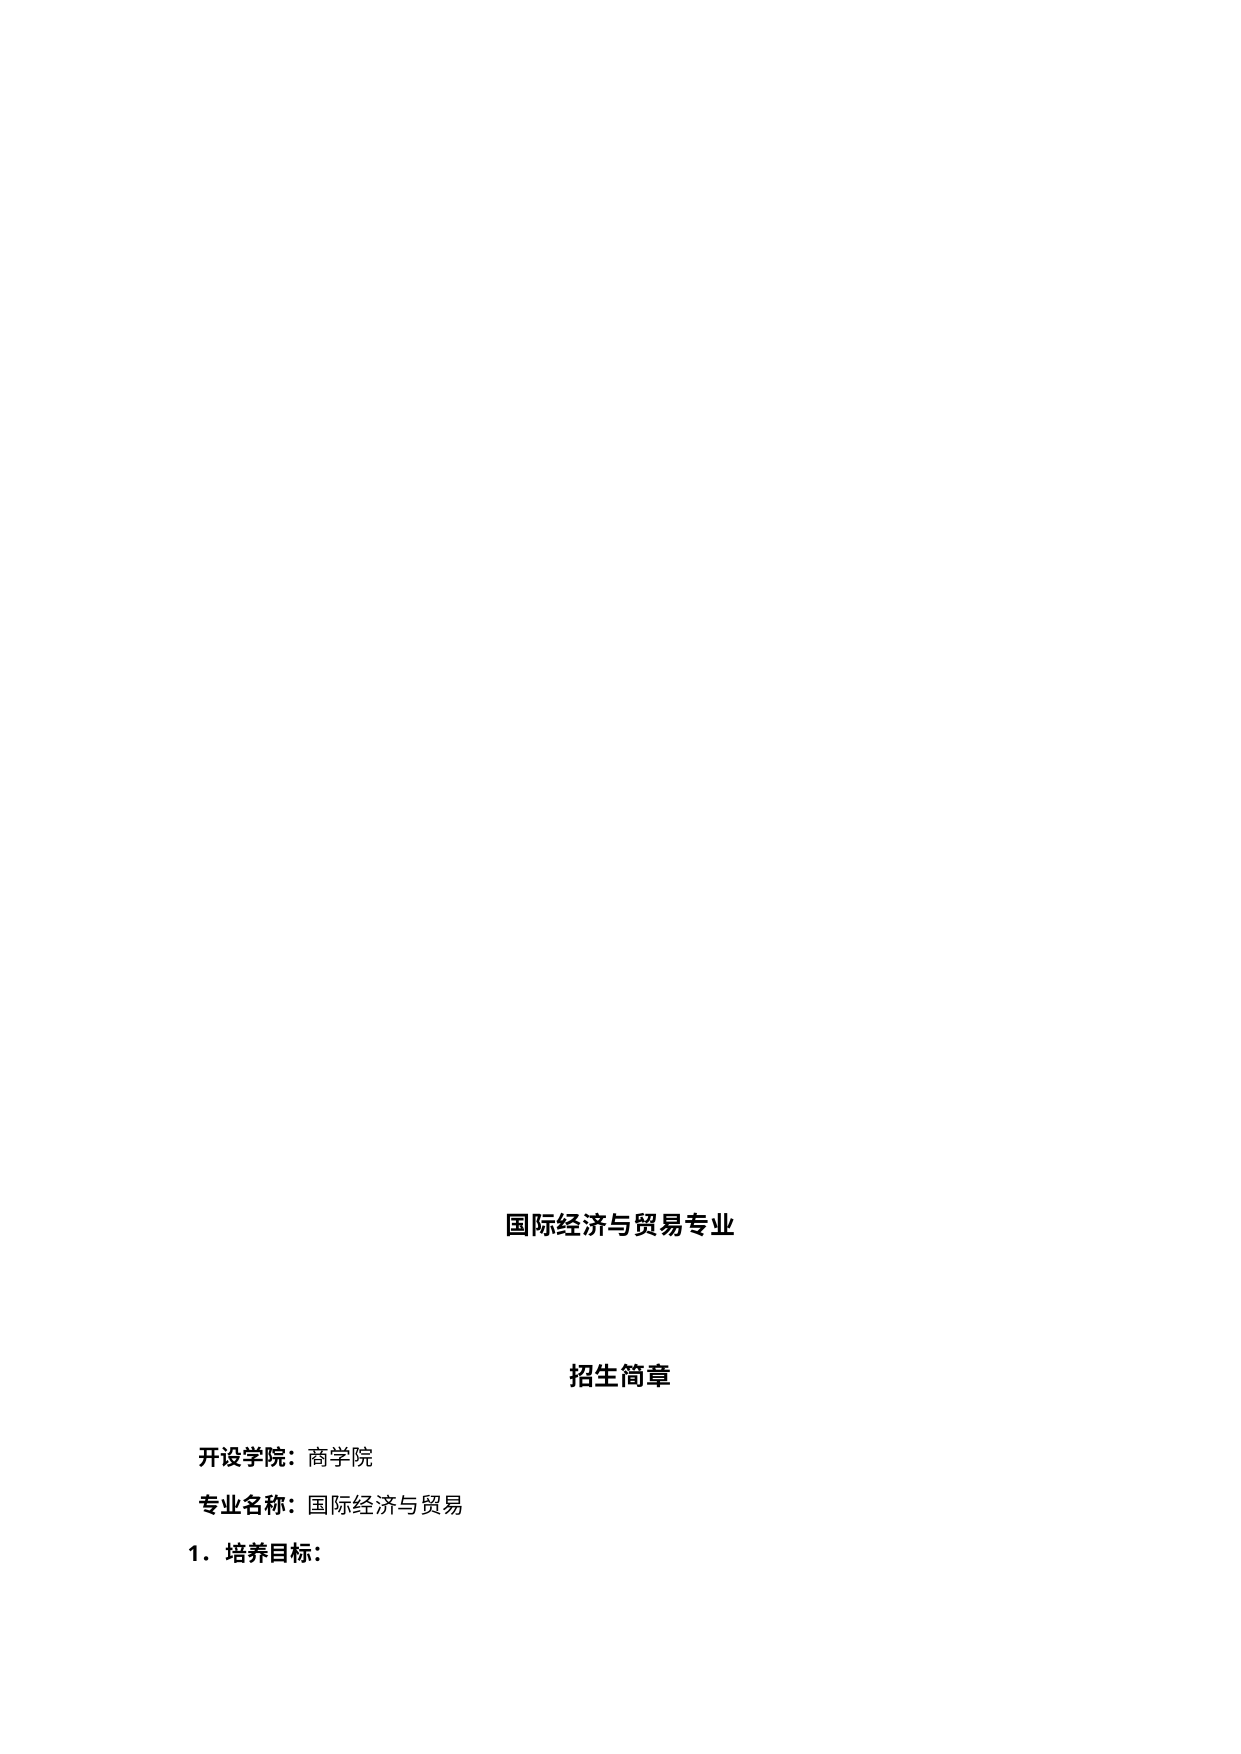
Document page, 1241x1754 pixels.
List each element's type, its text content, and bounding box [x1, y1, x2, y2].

list 培养目标： [187, 1536, 1053, 1568]
text 专业名称：国际经济与贸易 [187, 1488, 1053, 1520]
subtitle 国际经济与贸易专业 [187, 1191, 1053, 1256]
text 开设学院：商学院 [187, 1439, 1053, 1472]
text 招生简章 [187, 1342, 1053, 1407]
